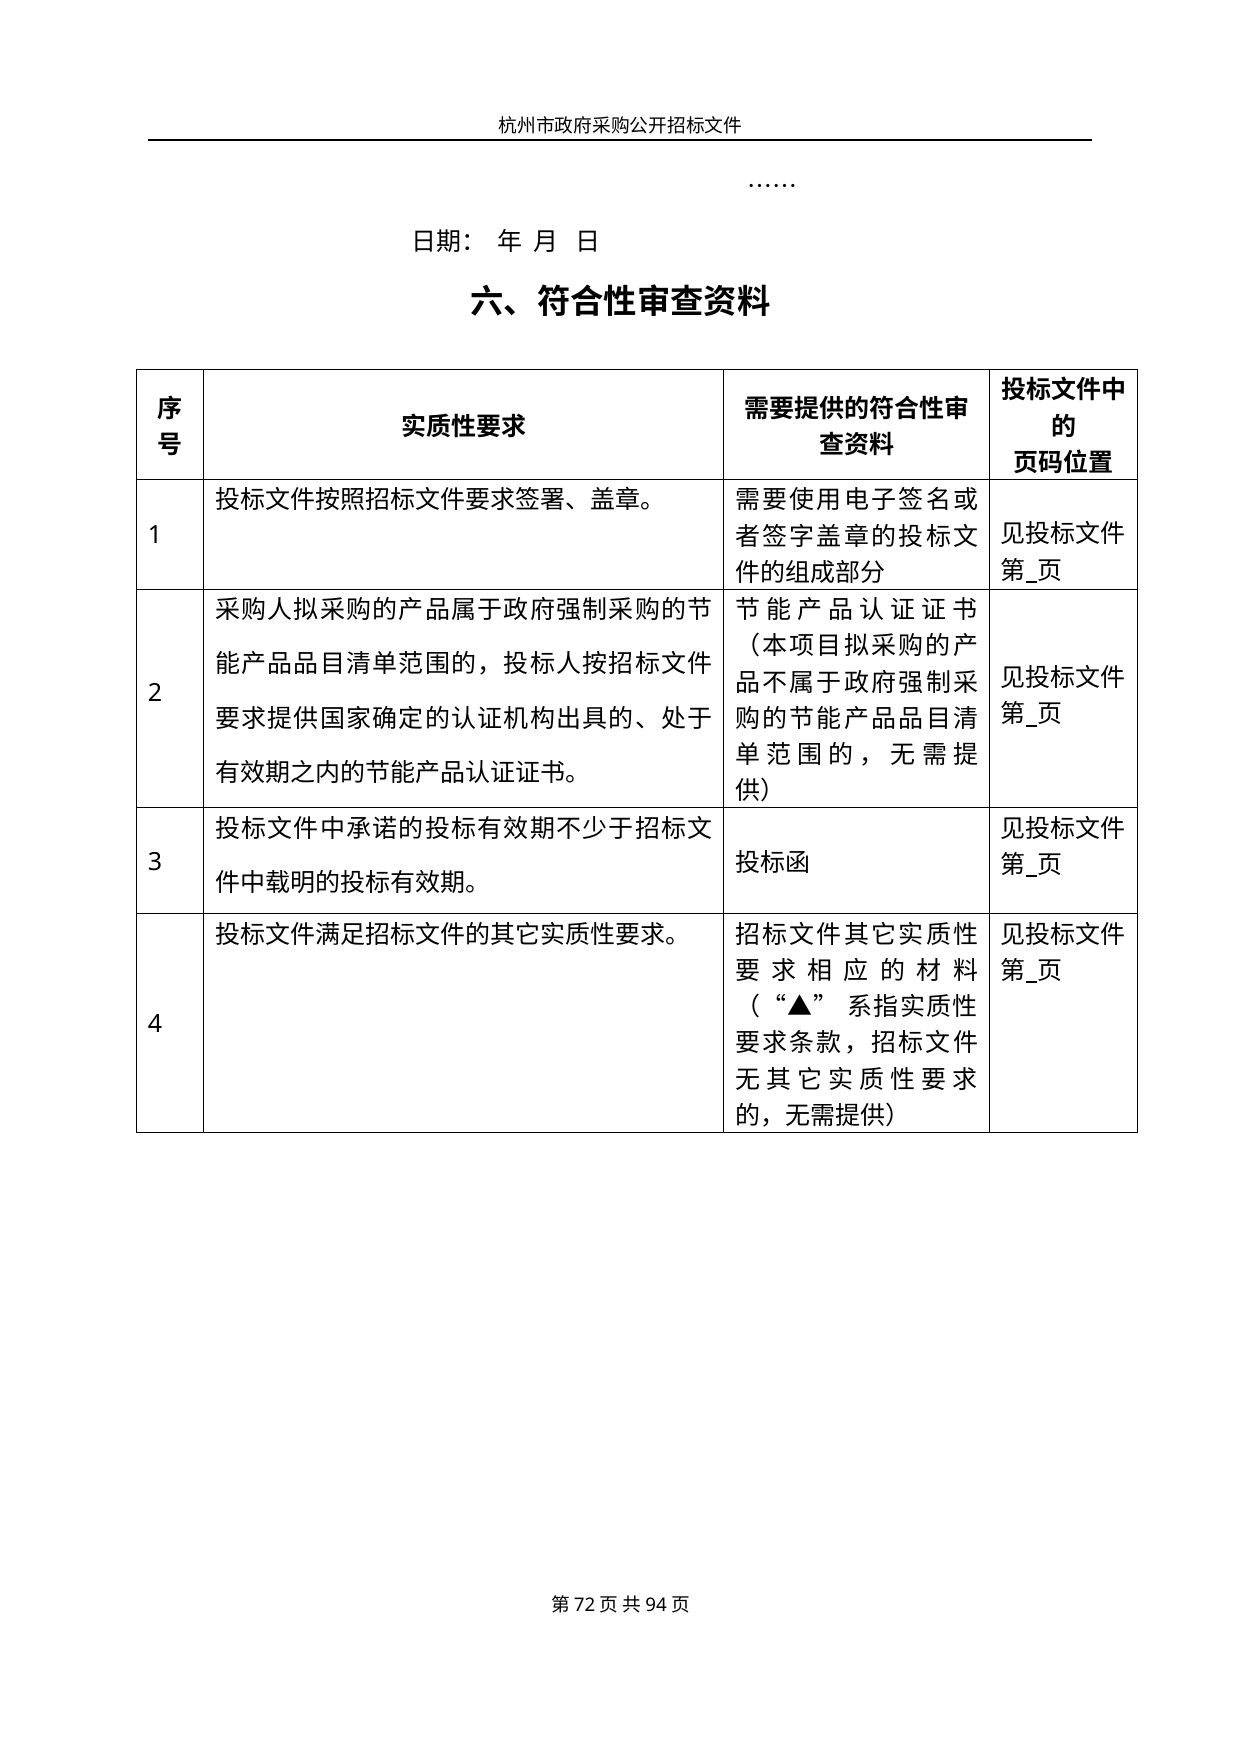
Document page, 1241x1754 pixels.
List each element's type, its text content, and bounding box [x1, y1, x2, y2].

table_header 实质性要求 [204, 370, 723, 479]
table_cell 投标函 [724, 808, 989, 913]
table_cell 投标文件中承诺的投标有效期不少于招标文件中载明的投标有效期。 [204, 808, 723, 913]
text 日期： 年 月 日 [148, 221, 1092, 257]
table_cell 节能产品认证证书（本项目拟采购的产品不属于政府强制采购的节能产品品目清单范围的，无需提供） [724, 590, 989, 807]
table_cell 见投标文件第 页 [990, 914, 1137, 1132]
table_cell 3 [137, 808, 203, 913]
table_cell 1 [137, 480, 203, 588]
text …… [148, 167, 1092, 203]
table_cell 招标文件其它实质性要求相应的材料（“▲” 系指实质性要求条款，招标文件无其它实质性要求的，无需提供） [724, 914, 989, 1132]
table_cell 见投标文件 第 页 [990, 590, 1137, 807]
table_header 需要提供的符合性审查资料 [724, 370, 989, 479]
text 六、符合性审查资料 [148, 275, 1092, 323]
table_cell 见投标文件 第 页 [990, 480, 1137, 588]
table_header 序号 [137, 370, 203, 479]
table_cell 投标文件满足招标文件的其它实质性要求。 [204, 914, 723, 1132]
table_cell 2 [137, 590, 203, 807]
table_cell 采购人拟采购的产品属于政府强制采购的节能产品品目清单范围的，投标人按招标文件要求提供国家确定的认证机构出具的、处于有效期之内的节能产品认证证书。 [204, 590, 723, 807]
table_cell 需要使用电子签名或者签字盖章的投标文件的组成部分 [724, 480, 989, 588]
table_cell 投标文件按照招标文件要求签署、盖章。 [204, 480, 723, 588]
table_cell 见投标文件第 页 [990, 808, 1137, 913]
table_cell 4 [137, 914, 203, 1132]
table_header 投标文件中的 页码位置 [990, 370, 1137, 479]
